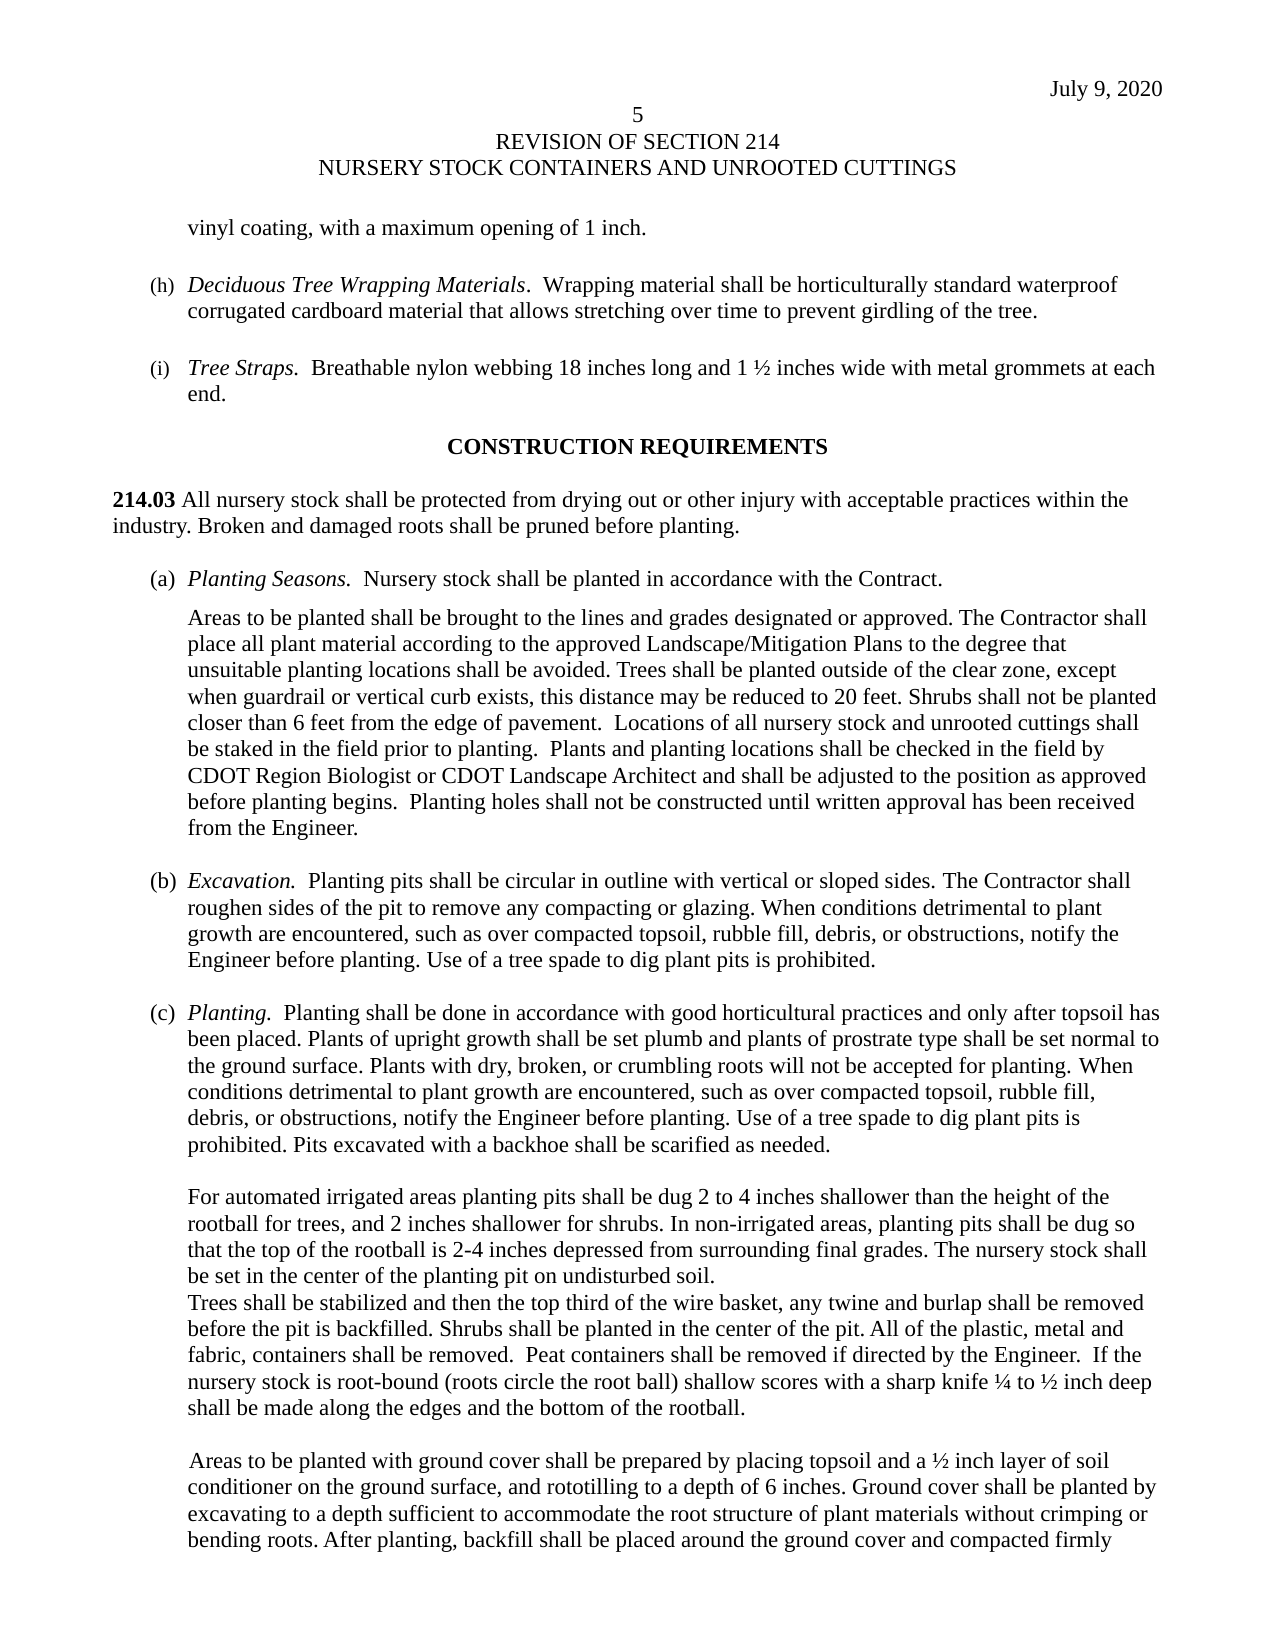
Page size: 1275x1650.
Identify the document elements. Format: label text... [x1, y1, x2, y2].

list Tree Straps. Breathable nylon webbing 18 inches long and 1 ½ inches wide with metal grommets at each end. [150, 354, 1162, 407]
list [150, 214, 1162, 241]
text CONSTRUCTION REQUIREMENTS [112, 433, 1162, 459]
text Trees shall be stabilized and then the top third of the wire basket, any twine and burlap shall be removed before the pit is backfilled. Shrubs shall be planted in the center of the pit. All of the plastic, metal and fabric, containers shall be removed. Peat containers shall be removed if directed by the Engineer. If the nursery stock is root-bound (roots circle the root ball) shallow scores with a sharp knife ¼ to ½ inch deep shall be made along the edges and the bottom of the rootball. [187, 1289, 1162, 1421]
list Excavation. Planting pits shall be circular in outline with vertical or sloped sides. The Contractor shall roughen sides of the pit to remove any compacting or glazing. When conditions detrimental to plant growth are encountered, such as over compacted topsoil, rubble fill, debris, or obstructions, notify the Engineer before planting. Use of a tree spade to dig plant pits is prohibited. [150, 867, 1162, 973]
list Planting Seasons. Nursery stock shall be planted in accordance with the Contract. [150, 565, 1162, 591]
list Planting. Planting shall be done in accordance with good horticultural practices and only after topsoil has been placed. Plants of upright growth shall be set plumb and plants of prostrate type shall be set normal to the ground surface. Plants with dry, broken, or crumbling roots will not be accepted for planting. When conditions detrimental to plant growth are encountered, such as over compacted topsoil, rubble fill, debris, or obstructions, notify the Engineer before planting. Use of a tree spade to dig plant pits is prohibited. Pits excavated with a backhoe shall be scarified as needed. [150, 999, 1162, 1157]
list Deciduous Tree Wrapping Materials. Wrapping material shall be horticulturally standard waterproof corrugated cardboard material that allows stretching over time to prevent girdling of the tree. [150, 271, 1162, 324]
text For automated irrigated areas planting pits shall be dug 2 to 4 inches shallower than the height of the rootball for trees, and 2 inches shallower for shrubs. In non-irrigated areas, planting pits shall be dug so that the top of the rootball is 2-4 inches depressed from surrounding final grades. The nursery stock shall be set in the center of the planting pit on undisturbed soil. [150, 1157, 1162, 1289]
text 214.03 All nursery stock shall be protected from drying out or other injury with acceptable practices within the industry. Broken and damaged roots shall be pruned before planting. [112, 486, 1162, 538]
text Areas to be planted shall be brought to the lines and grades designated or approved. The Contractor shall place all plant material according to the approved Landscape/Mitigation Plans to the degree that unsuitable planting locations shall be avoided. Trees shall be planted outside of the clear zone, except when guardrail or vertical curb exists, this distance may be reduced to 20 feet. Shrubs shall not be planted closer than 6 feet from the edge of pavement. Locations of all nursery stock and unrooted cuttings shall be staked in the field prior to planting. Plants and planting locations shall be checked in the field by CDOT Region Biologist or CDOT Landscape Architect and shall be adjusted to the position as approved before planting begins. Planting holes shall not be constructed until written approval has been received from the Engineer. [187, 604, 1162, 841]
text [150, 1447, 1162, 1552]
